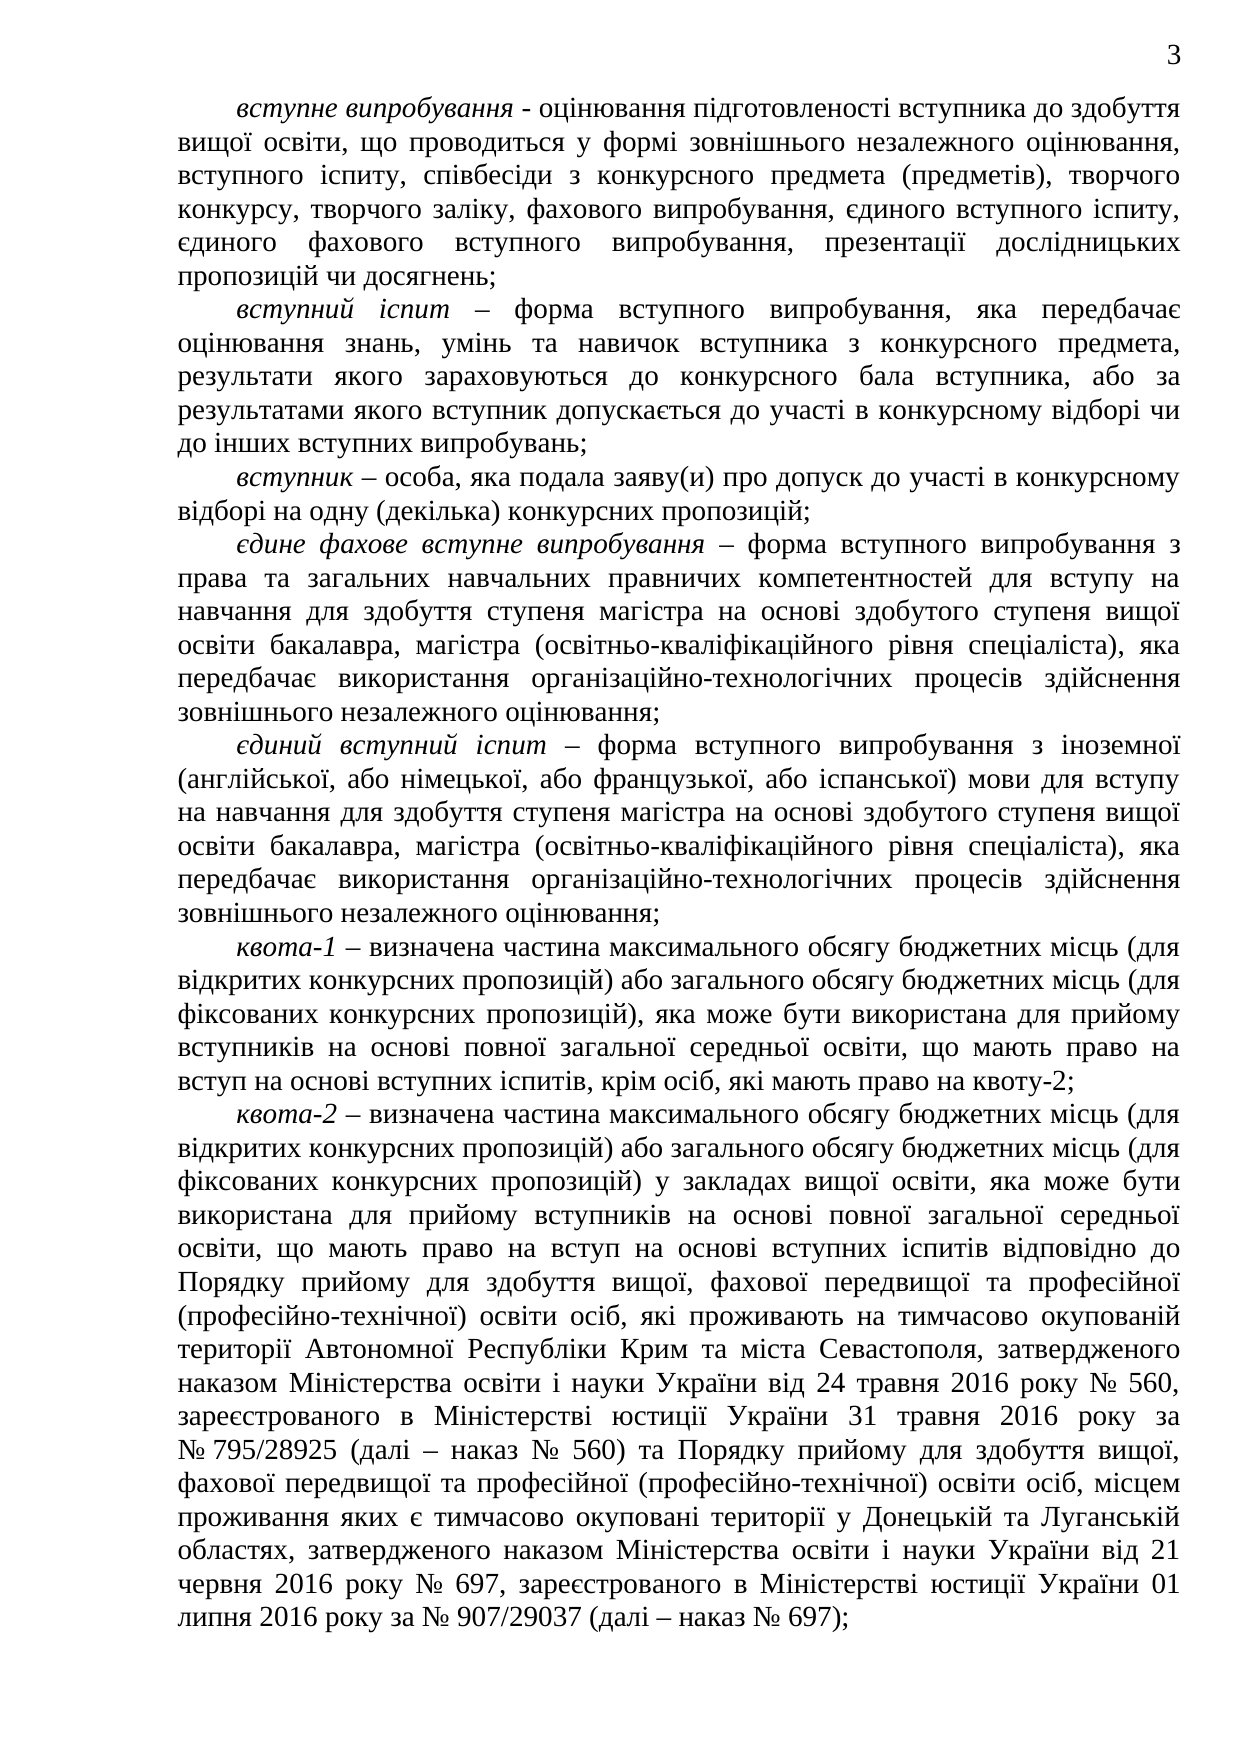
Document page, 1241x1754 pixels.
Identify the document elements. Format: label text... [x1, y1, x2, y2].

text квота-1 – визначена частина максимального обсягу бюджетних місць (для відкритих конкурсних пропозицій) або загального обсягу бюджетних місць (для фіксованих конкурсних пропозицій), яка може бути використана для прийому вступників на основі повної загальної середньої освіти, що мають право на вступ на основі вступних іспитів, крім осіб, які мають право на квоту-2; [177, 929, 1181, 1096]
text єдине фахове вступне випробування – форма вступного випробування з права та загальних навчальних правничих компетентностей для вступу на навчання для здобуття ступеня магістра на основі здобутого ступеня вищої освіти бакалавра, магістра (освітньо-кваліфікаційного рівня спеціаліста), яка передбачає використання організаційно-технологічних процесів здійснення зовнішнього незалежного оцінювання; [177, 526, 1181, 727]
text вступне випробування - оцінювання підготовленості вступника до здобуття вищої освіти, що проводиться у формі зовнішнього незалежного оцінювання, вступного іспиту, співбесіди з конкурсного предмета (предметів), творчого конкурсу, творчого заліку, фахового випробування, єдиного вступного іспиту, єдиного фахового вступного випробування, презентації дослідницьких пропозицій чи досягнень; [177, 90, 1181, 291]
text вступний іспит – форма вступного випробування, яка передбачає оцінювання знань, умінь та навичок вступника з конкурсного предмета, результати якого зараховуються до конкурсного бала вступника, або за результатами якого вступник допускається до участі в конкурсному відборі чи до інших вступних випробувань; [177, 291, 1181, 459]
text квота-2 – визначена частина максимального обсягу бюджетних місць (для відкритих конкурсних пропозицій) або загального обсягу бюджетних місць (для фіксованих конкурсних пропозицій) у закладах вищої освіти, яка може бути використана для прийому вступників на основі повної загальної середньої освіти, що мають право на вступ на основі вступних іспитів відповідно до Порядку прийому для здобуття вищої, фахової передвищої та професійної (професійно-технічної) освіти осіб, які проживають на тимчасово окупованій території Автономної Республіки Крим та міста Севастополя, затвердженого наказом Міністерства освіти і науки України від 24 травня 2016 року № 560, зареєстрованого в Міністерстві юстиції України 31 травня 2016 року за № 795/28925 (далі – наказ № 560) та Порядку прийому для здобуття вищої, фахової передвищої та професійної (професійно-технічної) освіти осіб, місцем проживання яких є тимчасово окуповані території у Донецькій та Луганській областях, затвердженого наказом Міністерства освіти і науки України від 21 червня 2016 року № 697, зареєстрованого в Міністерстві юстиції України 01 липня 2016 року за № 907/29037 (далі – наказ № 697); [177, 1096, 1181, 1633]
text єдиний вступний іспит – форма вступного випробування з іноземної (англійської, або німецької, або французької, або іспанської) мови для вступу на навчання для здобуття ступеня магістра на основі здобутого ступеня вищої освіти бакалавра, магістра (освітньо-кваліфікаційного рівня спеціаліста), яка передбачає використання організаційно-технологічних процесів здійснення зовнішнього незалежного оцінювання; [177, 727, 1181, 929]
text вступник – особа, яка подала заяву(и) про допуск до участі в конкурсному відборі на одну (декілька) конкурсних пропозицій; [177, 459, 1181, 526]
